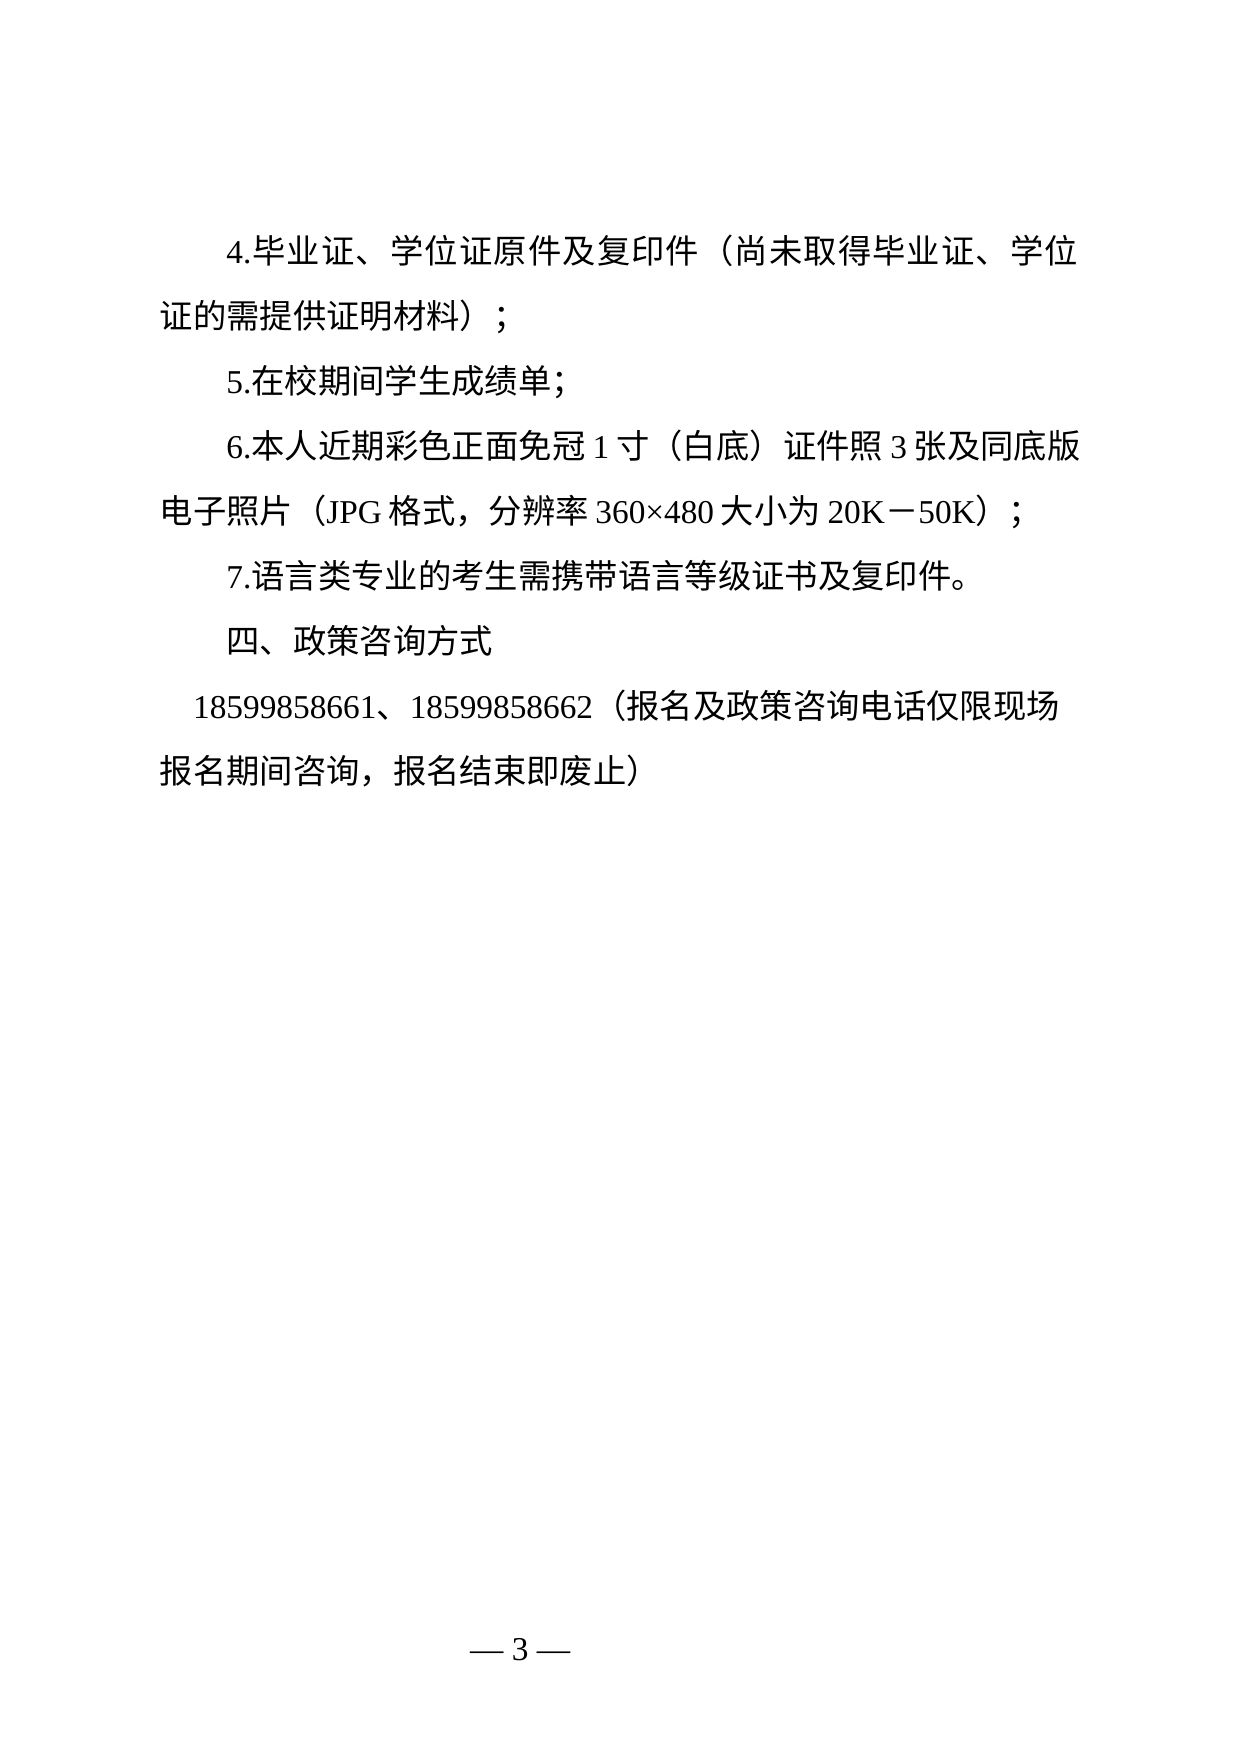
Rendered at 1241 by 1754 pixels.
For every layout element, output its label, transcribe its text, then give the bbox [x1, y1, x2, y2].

text 18599858661、18599858662（报名及政策咨询电话仅限现场报名期间咨询，报名结束即废止） [159, 672, 1081, 802]
text 4.毕业证、学位证原件及复印件（尚未取得毕业证、学位证的需提供证明材料）； [159, 217, 1081, 347]
text 6.本人近期彩色正面免冠1寸（白底）证件照3张及同底版电子照片（JPG格式，分辨率360×480大小为20K－50K）； [159, 412, 1081, 542]
text 7.语言类专业的考生需携带语言等级证书及复印件。 [159, 542, 1081, 607]
text 四、政策咨询方式 [159, 607, 1081, 672]
text 5.在校期间学生成绩单； [159, 347, 1081, 412]
